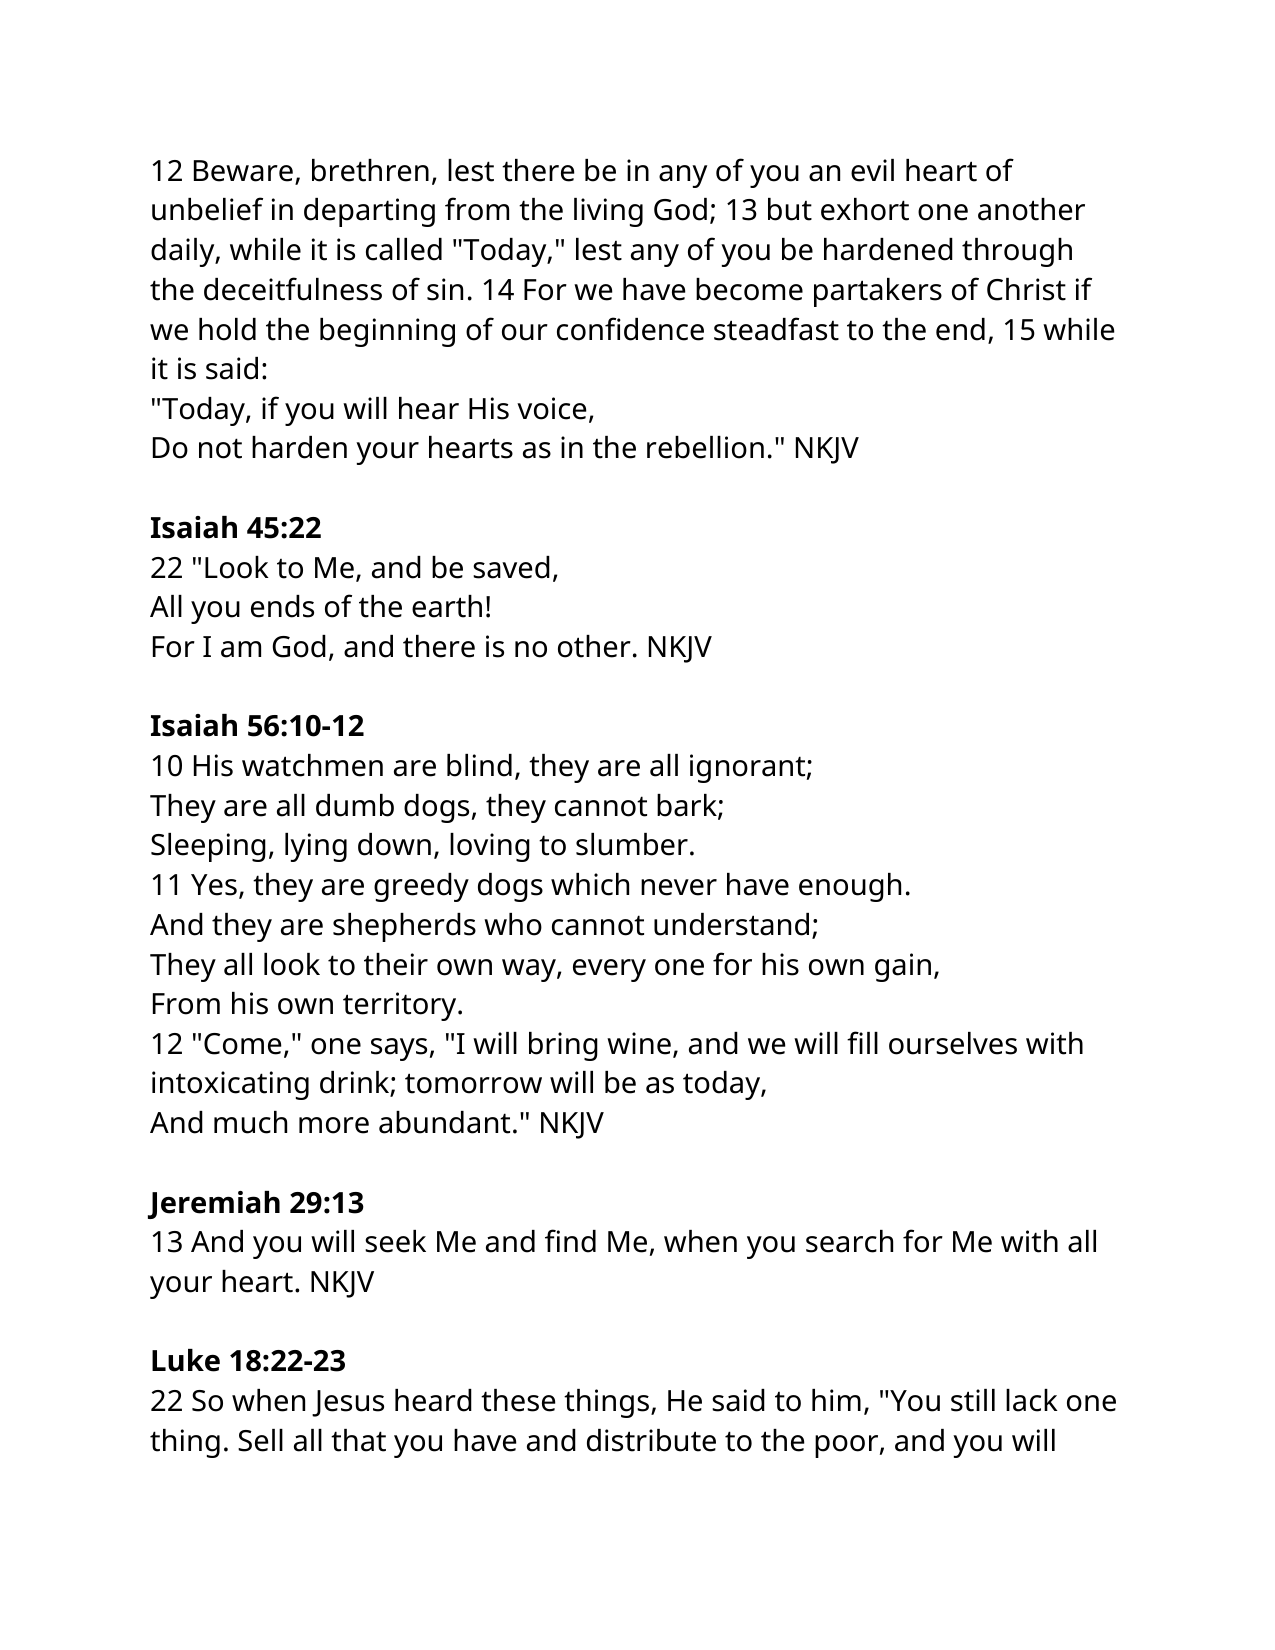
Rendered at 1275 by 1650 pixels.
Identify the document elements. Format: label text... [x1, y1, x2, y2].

text 12 Beware, brethren, lest there be in any of you an evil heart of unbelief in departing from the living God; 13 but exhort one another daily, while it is called "Today," lest any of you be hardened through the deceitfulness of sin. 14 For we have become partakers of Christ if we hold the beginning of our confidence steadfast to the end, 15 while it is said: [150, 150, 1125, 388]
text 13 And you will seek Me and find Me, when you search for Me with all your heart. NKJV [150, 1222, 1125, 1301]
text Jeremiah 29:13 [150, 1182, 1125, 1222]
text And they are shepherds who cannot understand; [150, 904, 1125, 944]
text They are all dumb dogs, they cannot bark; [150, 785, 1125, 825]
text 12 "Come," one says, "I will bring wine, and we will fill ourselves with intoxicating drink; tomorrow will be as today, [150, 1023, 1125, 1102]
text Isaiah 56:10-12 [150, 706, 1125, 745]
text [150, 1380, 1125, 1460]
text From his own territory. [150, 983, 1125, 1023]
text All you ends of the earth! [150, 587, 1125, 626]
text Luke 18:22-23 [150, 1341, 1125, 1380]
text "Today, if you will hear His voice, [150, 388, 1125, 428]
text Sleeping, lying down, loving to slumber. [150, 825, 1125, 864]
text They all look to their own way, every one for his own gain, [150, 944, 1125, 983]
text For I am God, and there is no other. NKJV [150, 626, 1125, 666]
text And much more abundant." NKJV [150, 1102, 1125, 1142]
text 22 "Look to Me, and be saved, [150, 547, 1125, 587]
text Do not harden your hearts as in the rebellion." NKJV [150, 428, 1125, 467]
text 10 His watchmen are blind, they are all ignorant; [150, 745, 1125, 785]
text Isaiah 45:22 [150, 507, 1125, 547]
text 11 Yes, they are greedy dogs which never have enough. [150, 864, 1125, 904]
